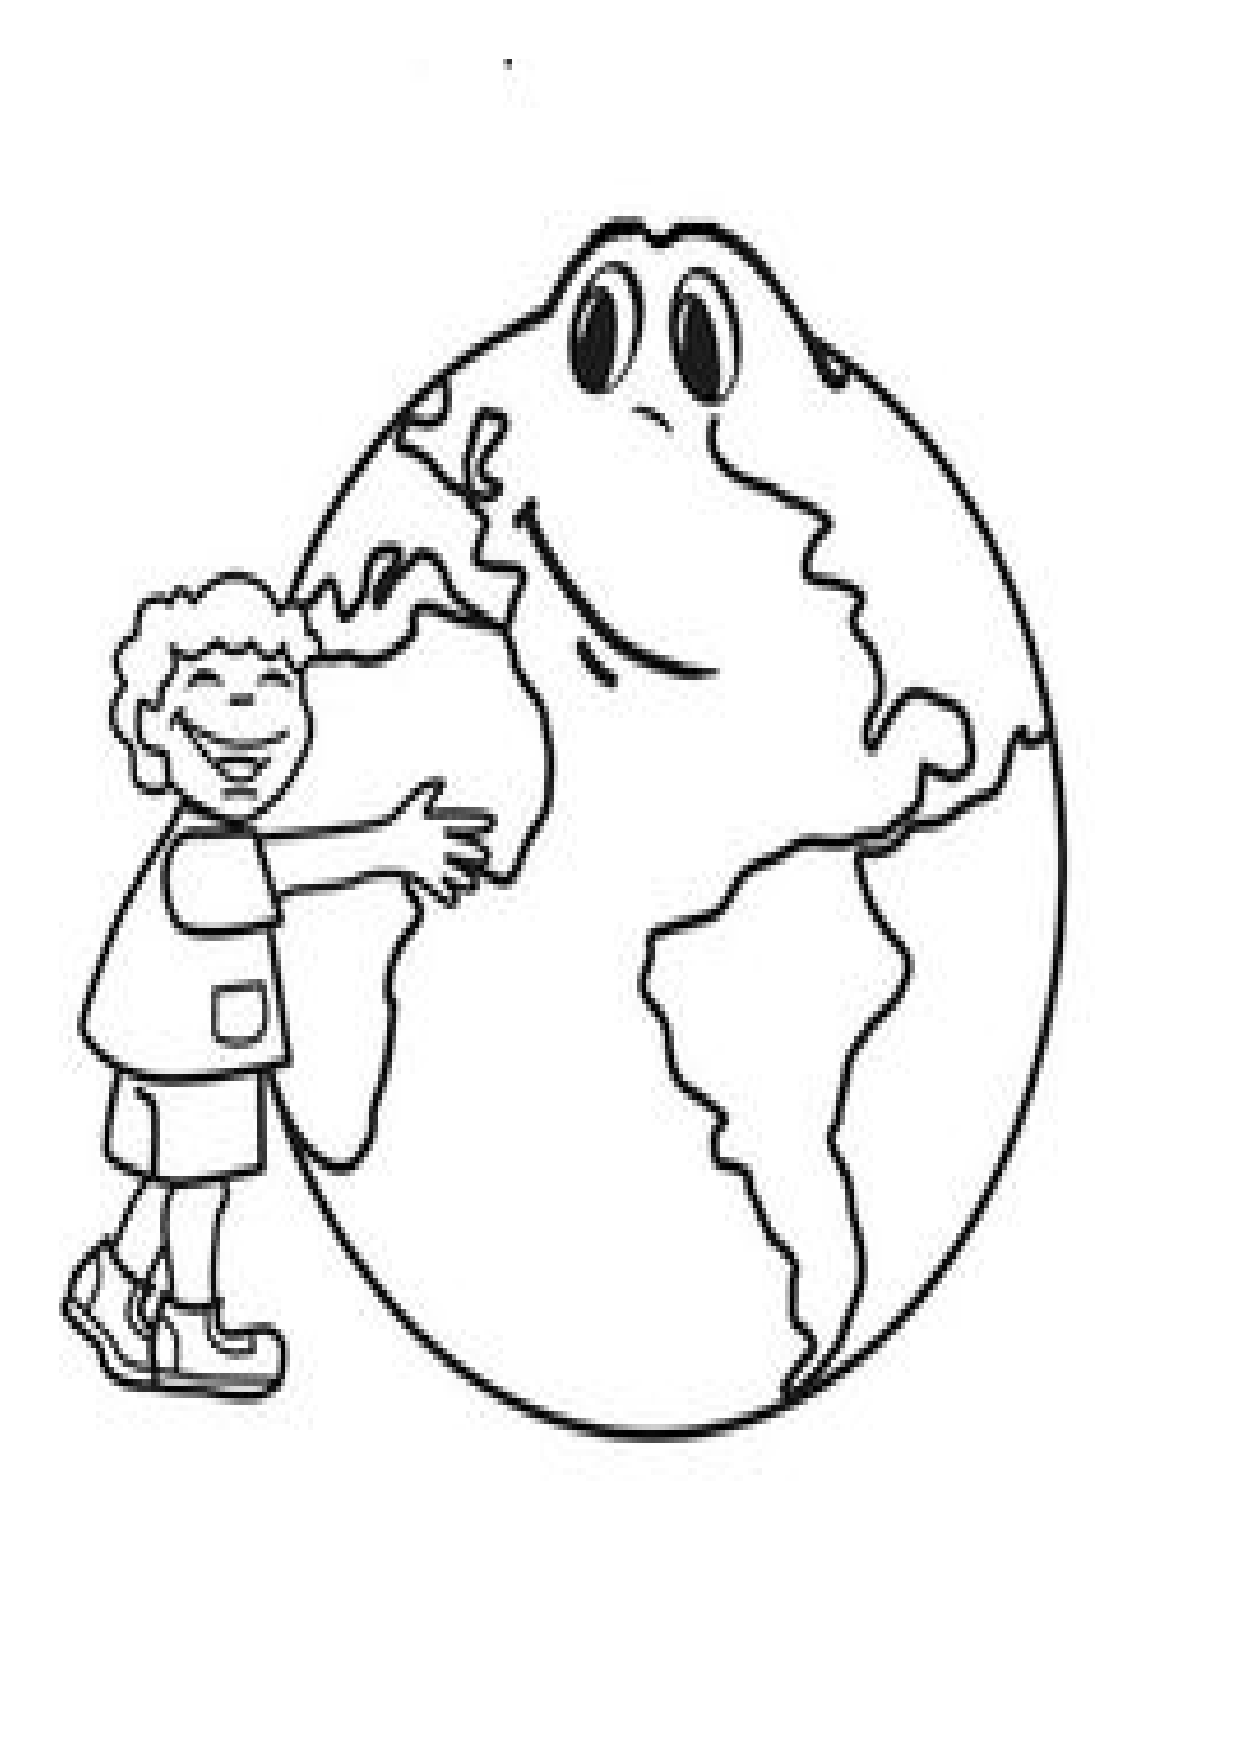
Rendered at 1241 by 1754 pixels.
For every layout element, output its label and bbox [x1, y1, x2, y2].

picture [59, 59, 1151, 1557]
